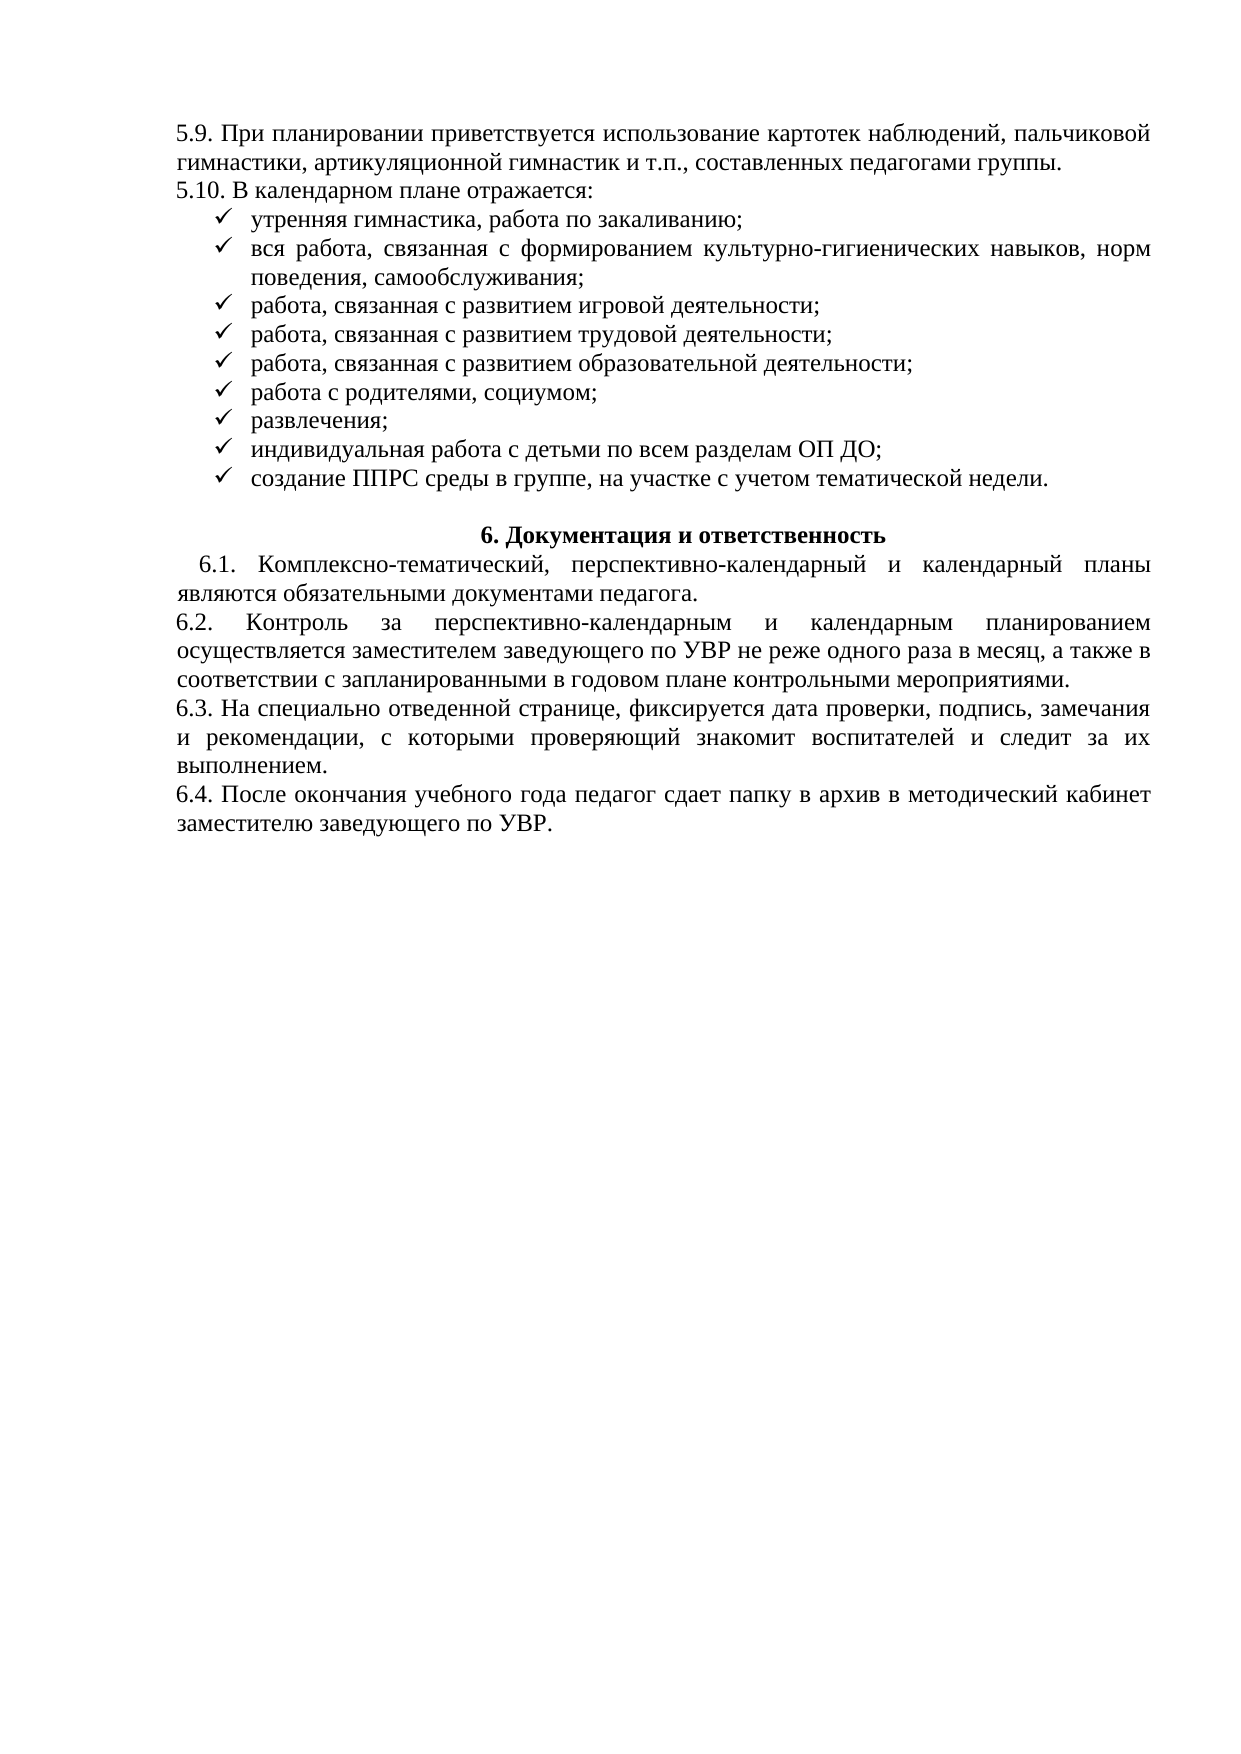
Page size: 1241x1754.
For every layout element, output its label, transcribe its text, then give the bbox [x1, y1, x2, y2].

text 6.2. Контроль за перспективно-календарным и календарным планированием осуществляется заместителем заведующего по УВР не реже одного раза в месяц, а также в соответствии с запланированными в годовом плане контрольными мероприятиями. [176, 607, 1152, 693]
text 6.3. На специально отведенной странице, фиксируется дата проверки, подпись, замечания и рекомендации, с которыми проверяющий знакомит воспитателей и следит за их выполнением. [176, 693, 1152, 779]
list индивидуальная работа с детьми по всем разделам ОП ДО; [213, 434, 1152, 463]
text 6.1. Комплексно-тематический, перспективно-календарный и календарный планы являются обязательными документами педагога. [177, 549, 1152, 607]
list создание ППРС среды в группе, на участке с учетом тематической недели. [213, 463, 1152, 492]
list работа с родителями, социумом; [213, 377, 1152, 406]
list утренняя гимнастика, работа по закаливанию; [213, 204, 1152, 233]
text 5.10. В календарном плане отражается: [176, 176, 1152, 204]
list развлечения; [213, 406, 1152, 434]
list работа, связанная с развитием игровой деятельности; [213, 291, 1152, 319]
list работа, связанная с развитием трудовой деятельности; [213, 319, 1152, 348]
text 6.4. После окончания учебного года педагог сдает папку в архив в методический кабинет заместителю заведующего по УВР. [176, 779, 1152, 837]
text 5.9. При планировании приветствуется использование картотек наблюдений, пальчиковой гимнастики, артикуляционной гимнастик и т.п., составленных педагогами группы. [176, 118, 1152, 176]
list работа, связанная с развитием образовательной деятельности; [213, 348, 1152, 377]
text 6. Документация и ответственность [214, 521, 1152, 549]
list вся работа, связанная с формированием культурно-гигиенических навыков, норм поведения, самообслуживания; [213, 233, 1152, 291]
